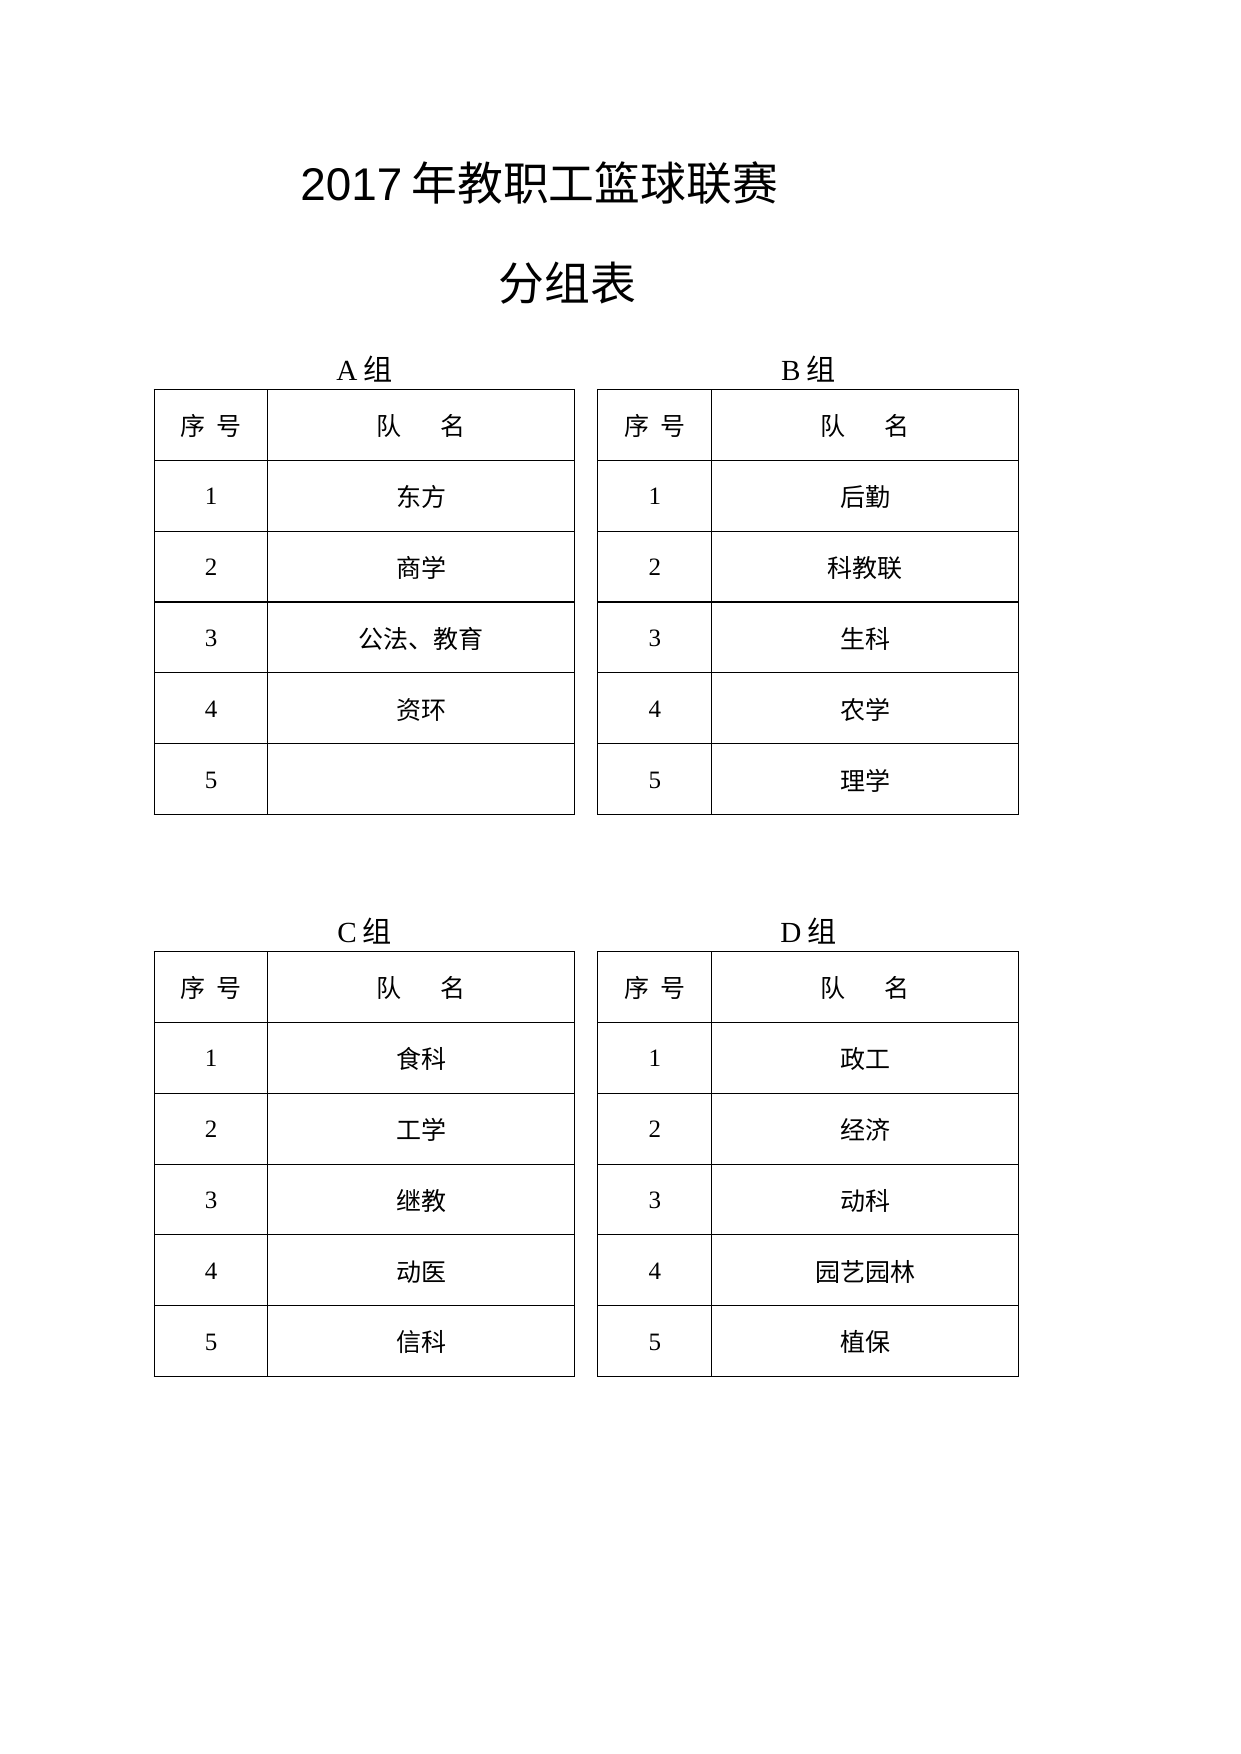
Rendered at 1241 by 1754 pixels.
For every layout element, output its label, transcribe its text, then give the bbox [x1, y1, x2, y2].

table_header A组 [142, 347, 586, 815]
subtitle 分组表 [153, 247, 912, 313]
table_header C组 [142, 909, 586, 1377]
subtitle 2017年教职工篮球联赛 [153, 148, 912, 214]
table_header D组 [586, 909, 1030, 1377]
table_header B组 [586, 347, 1030, 815]
